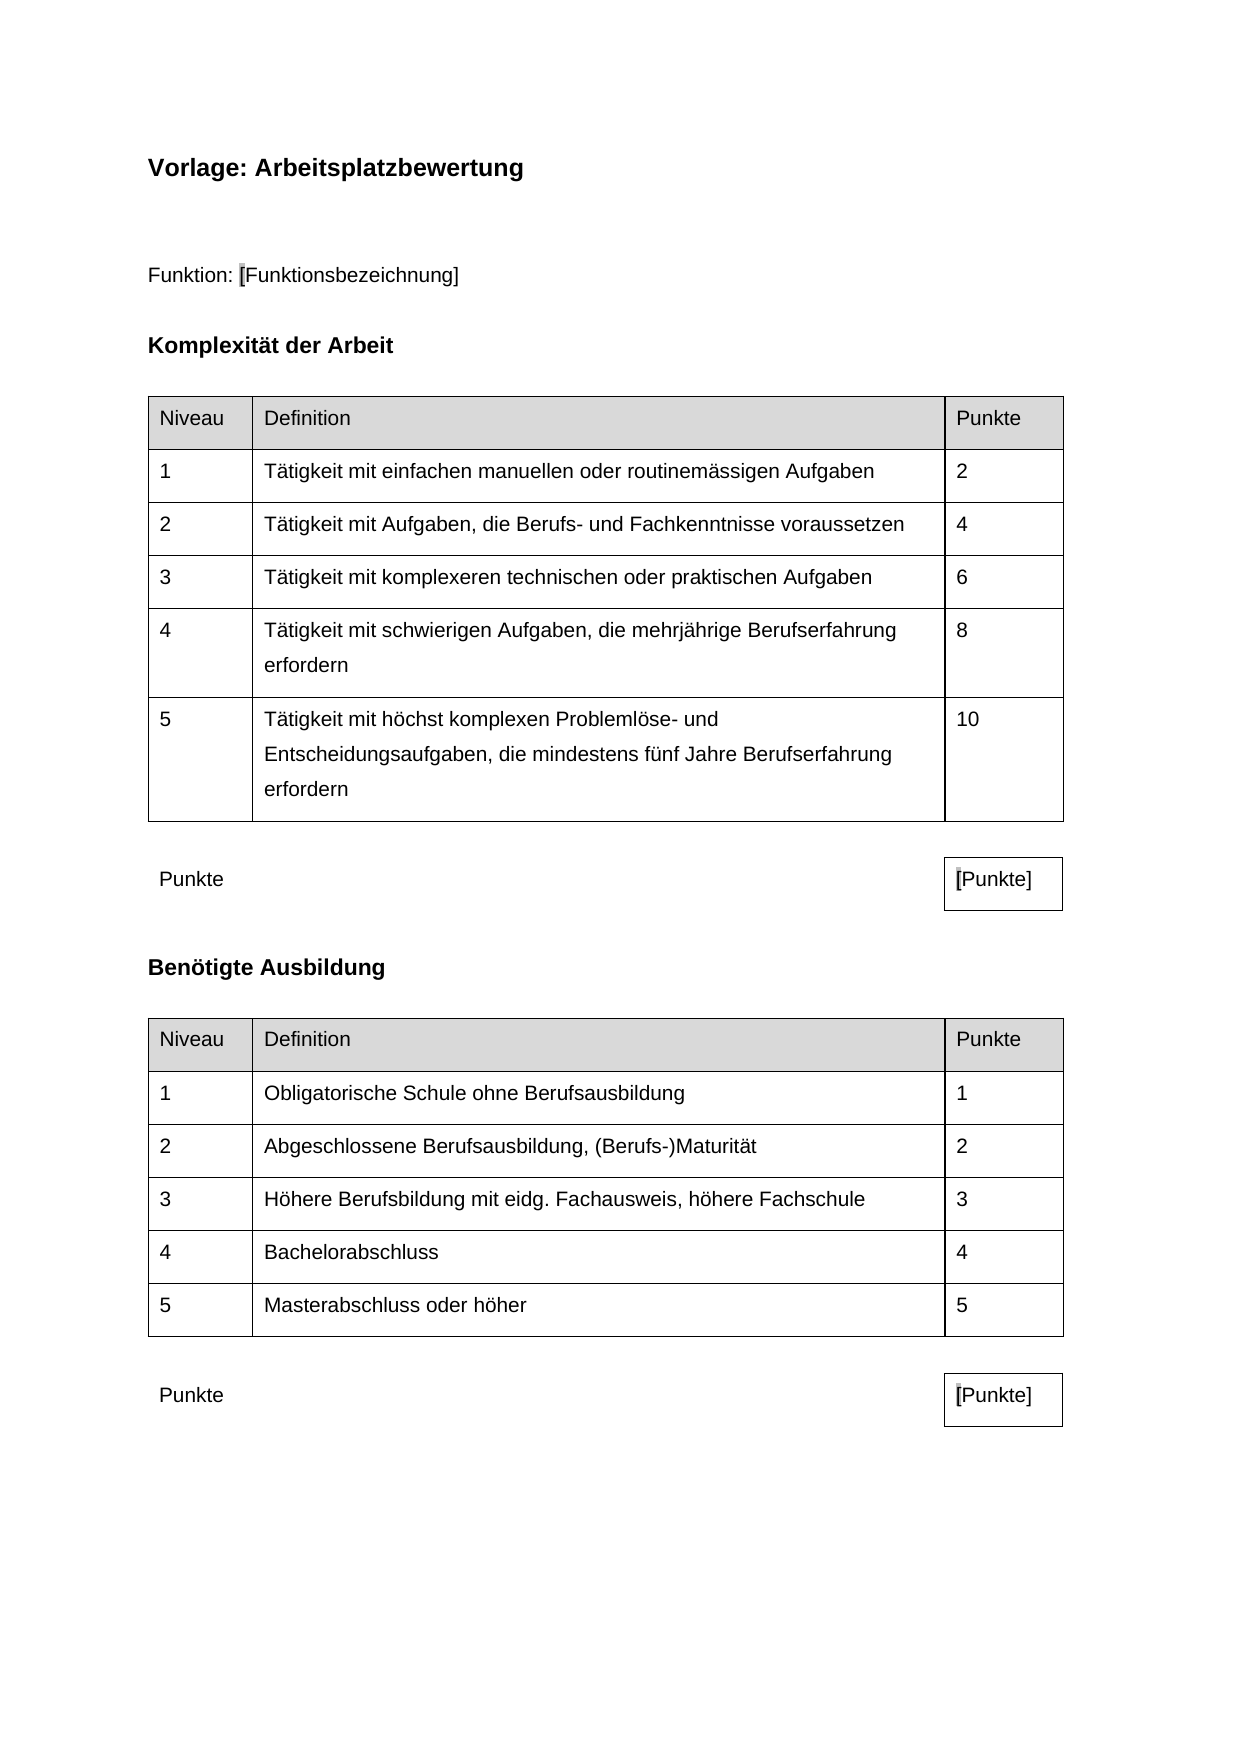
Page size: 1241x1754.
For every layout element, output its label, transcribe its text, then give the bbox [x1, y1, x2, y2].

table_header Definition [253, 397, 944, 449]
table_cell 3 [149, 556, 252, 608]
table_cell 1 [946, 1072, 1063, 1124]
table_cell 5 [946, 1284, 1063, 1336]
table_cell 4 [946, 503, 1063, 555]
table_cell 8 [946, 609, 1063, 697]
table_header [945, 858, 1062, 910]
table_cell 3 [946, 1178, 1063, 1230]
table_header Punkte [946, 397, 1063, 449]
table_header [945, 1374, 1062, 1426]
table_cell Tätigkeit mit schwierigen Aufgaben, die mehrjährige Berufserfahrung erfordern [253, 609, 944, 697]
table_cell 4 [149, 609, 252, 697]
table_header Punkte [946, 1019, 1063, 1071]
table_cell 3 [149, 1178, 252, 1230]
table_cell Tätigkeit mit komplexeren technischen oder praktischen Aufgaben [253, 556, 944, 608]
table_cell 2 [946, 450, 1063, 502]
table_cell 4 [149, 1231, 252, 1283]
table_cell 5 [149, 698, 252, 821]
text Vorlage: Arbeitsplatzbewertung [148, 148, 1093, 183]
table_cell Masterabschluss oder höher [253, 1284, 944, 1336]
table_cell 2 [149, 503, 252, 555]
table_cell 6 [946, 556, 1063, 608]
table_cell Bachelorabschluss [253, 1231, 944, 1283]
text Funktion: [148, 254, 1093, 289]
table_cell 5 [149, 1284, 252, 1336]
table_cell 2 [946, 1125, 1063, 1177]
text Komplexität der Arbeit [148, 325, 1093, 396]
table_cell Höhere Berufsbildung mit eidg. Fachausweis, höhere Fachschule [253, 1178, 944, 1230]
table_header Niveau [149, 397, 252, 449]
table_cell 4 [946, 1231, 1063, 1283]
table_cell 1 [149, 1072, 252, 1124]
table_cell Tätigkeit mit höchst komplexen Problemlöse- und Entscheidungsaufgaben, die mindestens fünf Jahre Berufserfahrung erfordern [253, 698, 944, 821]
table_cell Tätigkeit mit einfachen manuellen oder routinemässigen Aufgaben [253, 450, 944, 502]
table_cell 2 [149, 1125, 252, 1177]
table_cell Abgeschlossene Berufsausbildung, (Berufs-)Maturität [253, 1125, 944, 1177]
table_cell Obligatorische Schule ohne Berufsausbildung [253, 1072, 944, 1124]
table_header Niveau [149, 1019, 252, 1071]
table_cell Tätigkeit mit Aufgaben, die Berufs- und Fachkenntnisse voraussetzen [253, 503, 944, 555]
table_cell 10 [946, 698, 1063, 821]
text Benötigte Ausbildung [148, 947, 1093, 1017]
table_header Punkte [148, 1373, 944, 1426]
table_header Punkte [148, 857, 944, 910]
table_header Definition [253, 1019, 944, 1071]
table_cell 1 [149, 450, 252, 502]
